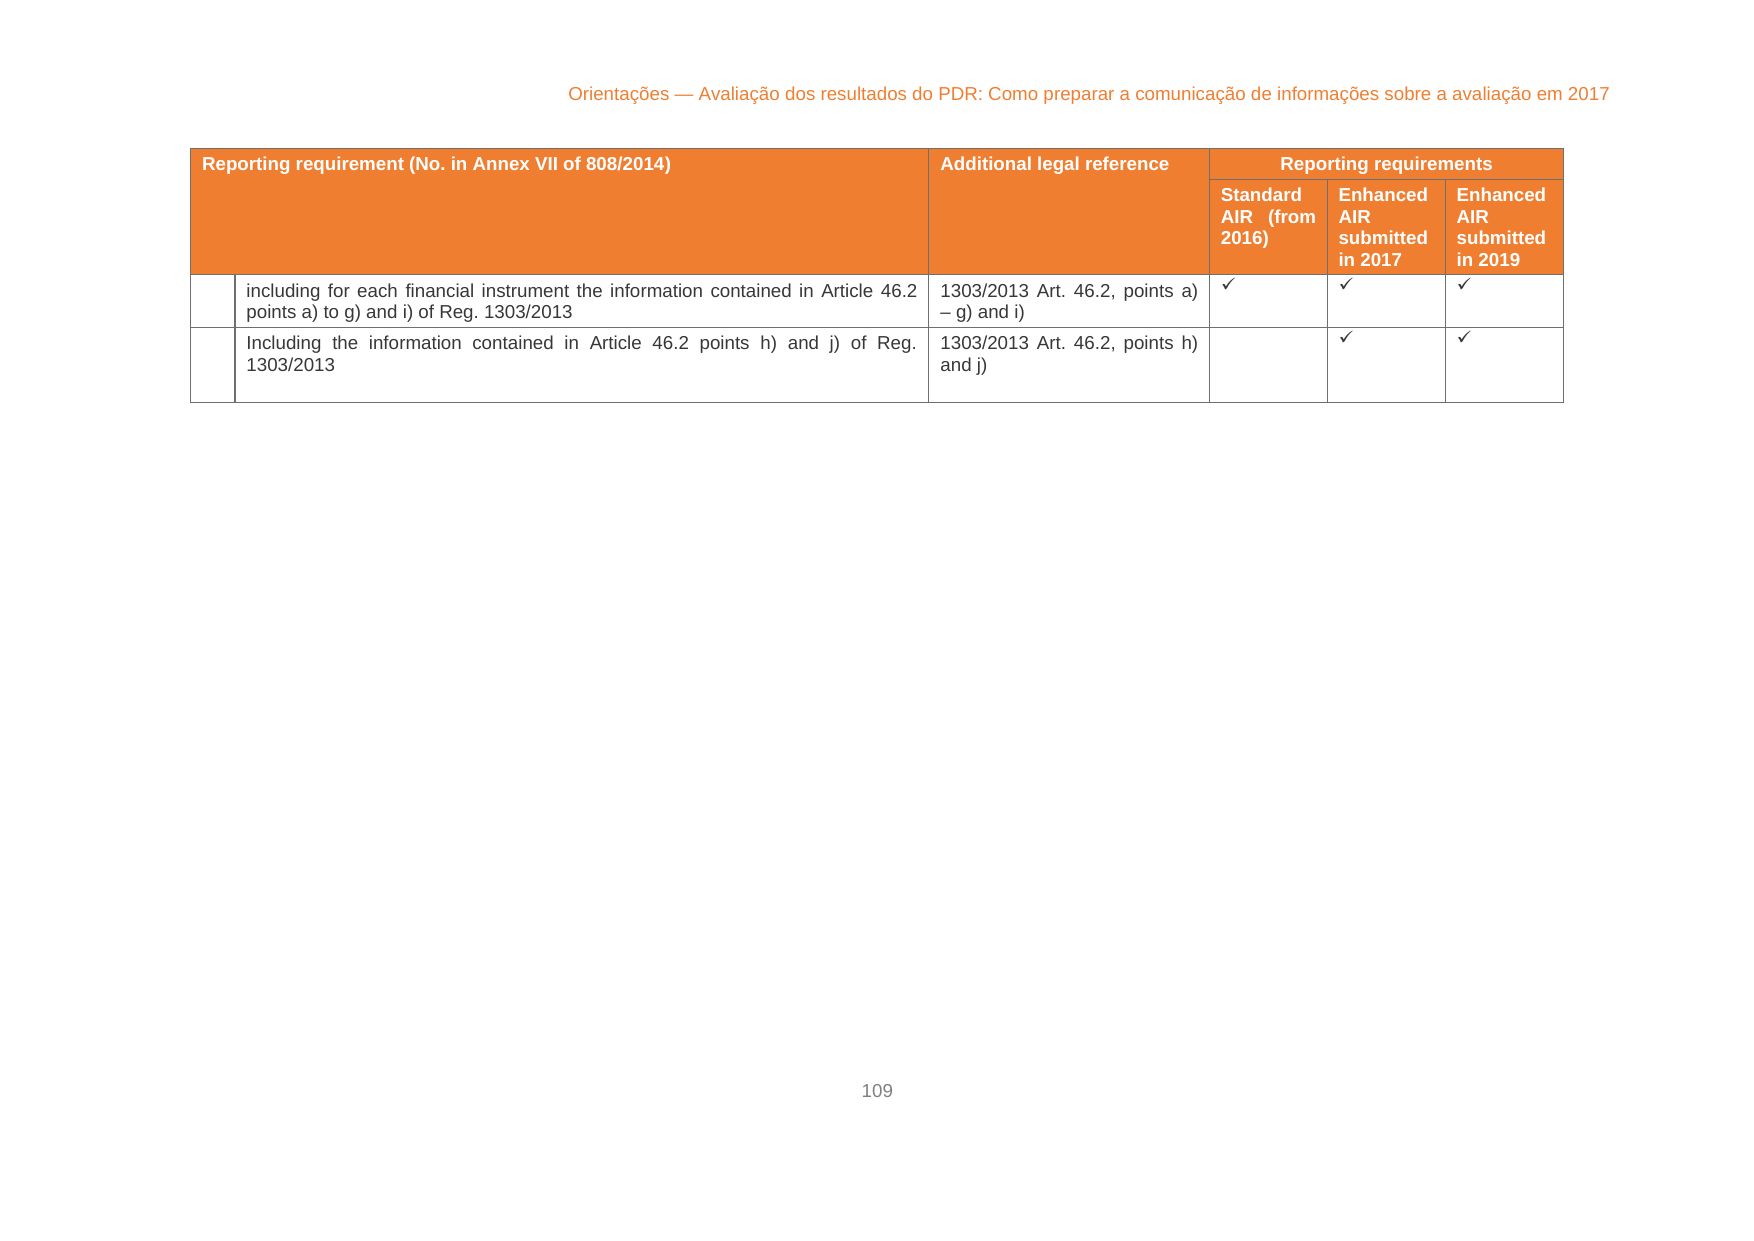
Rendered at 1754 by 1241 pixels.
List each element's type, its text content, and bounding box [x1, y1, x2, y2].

table_cell [1446, 275, 1563, 327]
table_cell Standard AIR (from 2016) [1210, 180, 1327, 274]
table_cell [1210, 275, 1327, 327]
table_cell Including the information contained in Article 46.2 points h) and j) of Reg. 1303/2013 [236, 328, 928, 402]
table_header Reporting requirements [1210, 149, 1563, 179]
table_cell [191, 328, 234, 402]
table_cell including for each financial instrument the information contained in Article 46.2 points a) to g) and i) of Reg. 1303/2013 [236, 275, 928, 327]
table_cell 1303/2013 Art. 46.2, points a) – g) and i) [929, 275, 1209, 327]
table_cell [1328, 328, 1445, 402]
table_cell [191, 275, 234, 327]
table_cell 1303/2013 Art. 46.2, points h) and j) [929, 328, 1209, 402]
table_cell Enhanced AIR submitted in 2017 [1328, 180, 1445, 274]
table_cell Enhanced AIR submitted in 2019 [1446, 180, 1563, 274]
table_header Additional legal reference [929, 149, 1209, 274]
table_cell [1328, 275, 1445, 327]
table_header Reporting requirement (No. in Annex VII of 808/2014) [191, 149, 928, 274]
table_cell [1210, 328, 1327, 402]
table_cell [1446, 328, 1563, 402]
